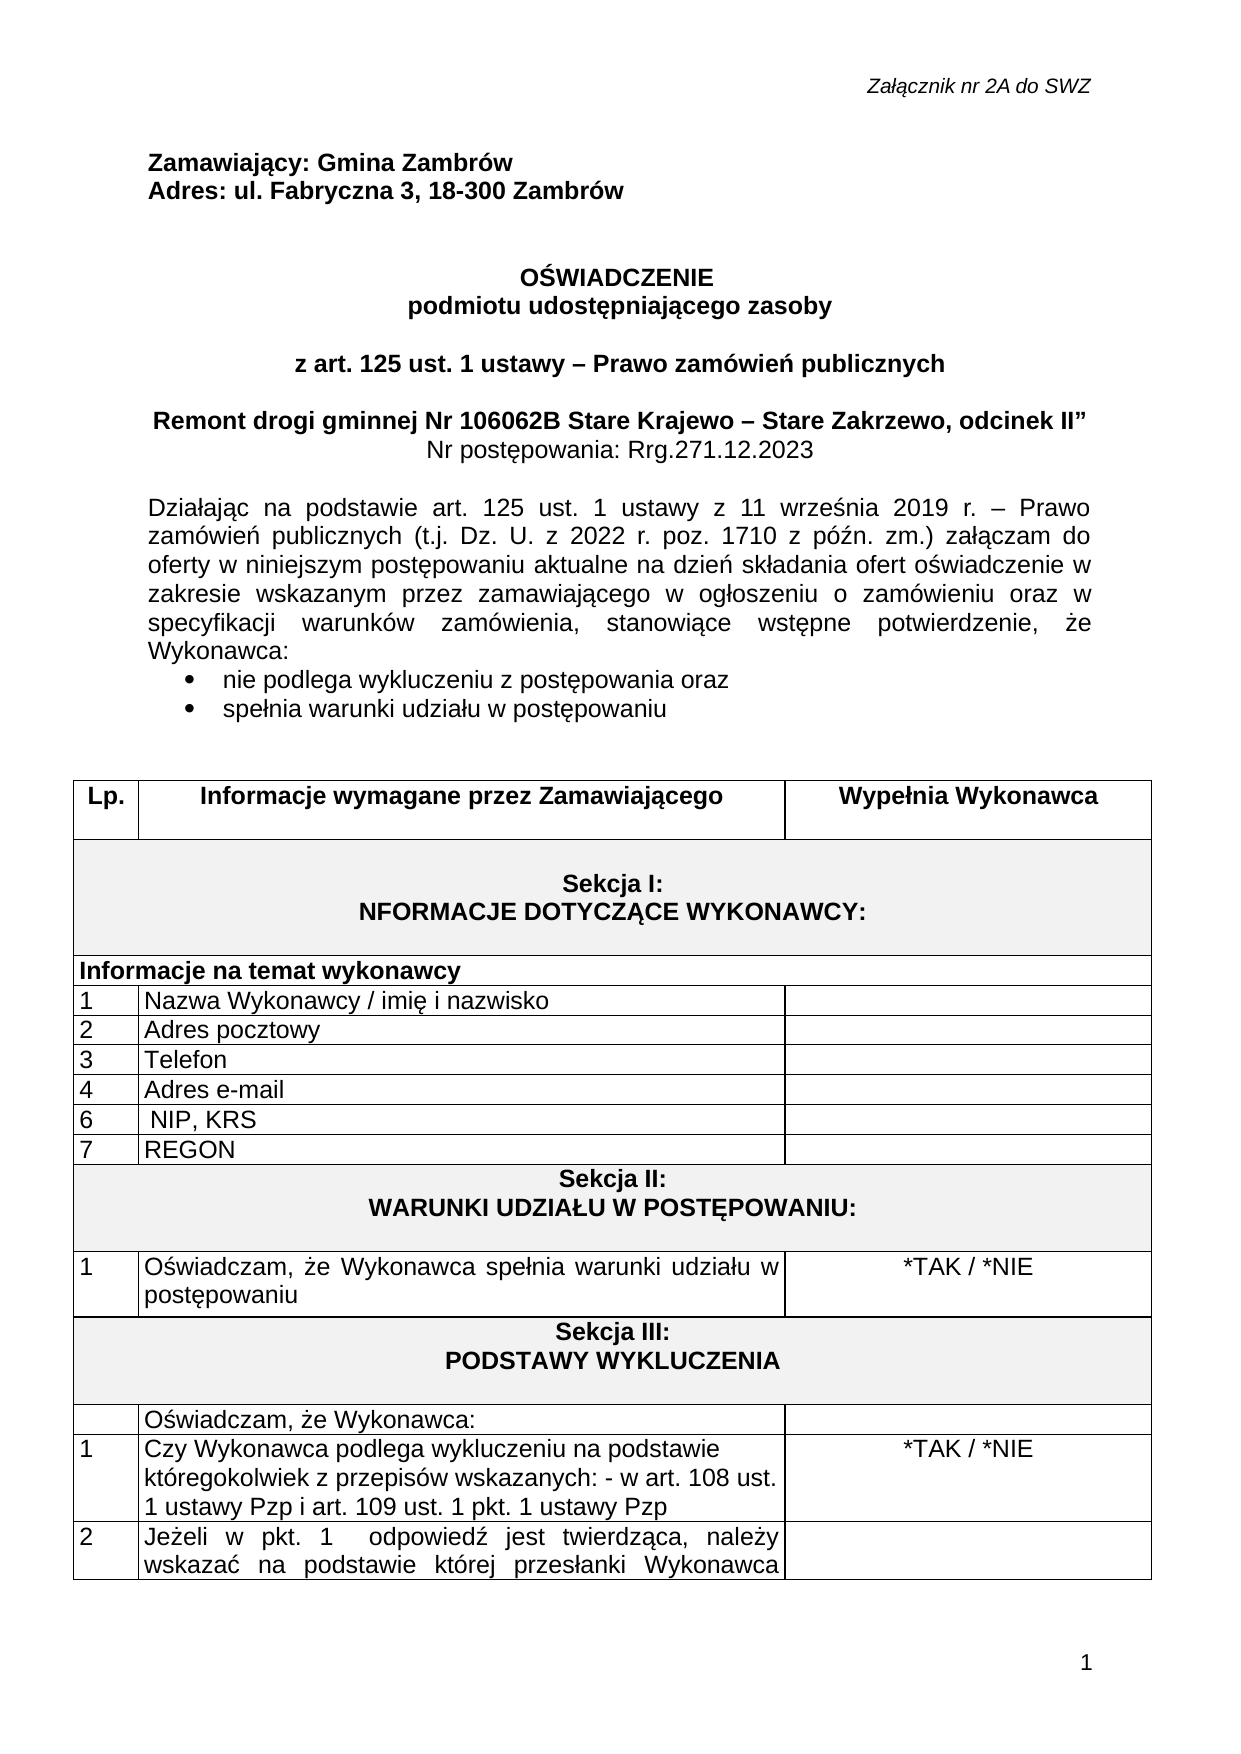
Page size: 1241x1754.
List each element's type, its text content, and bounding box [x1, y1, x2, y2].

table_cell [786, 1016, 1151, 1044]
table_cell 1 [74, 1252, 138, 1316]
table_header Informacje wymagane przez Zamawiającego [139, 781, 784, 839]
table_cell 4 [74, 1075, 138, 1104]
table_cell [786, 986, 1151, 1014]
table_header Lp. [74, 781, 138, 839]
list spełnia warunki udziału w postępowaniu [185, 694, 1093, 723]
text Zamawiający: Gmina Zambrów [148, 148, 1093, 176]
table_cell Adres pocztowy [139, 1016, 784, 1044]
table_cell 3 [74, 1045, 138, 1074]
table_cell 2 [74, 1522, 138, 1579]
table_cell [786, 1405, 1151, 1433]
table_cell Sekcja III: PODSTAWY WYKLUCZENIA [74, 1318, 1151, 1404]
table_cell Informacje na temat wykonawcy [74, 956, 1151, 985]
table_cell REGON [139, 1135, 784, 1163]
table_cell Telefon [139, 1045, 784, 1074]
table_cell *TAK / *NIE [786, 1252, 1151, 1316]
table_cell Sekcja I: NFORMACJE DOTYCZĄCE WYKONAWCY: [74, 840, 1151, 955]
list nie podlega wykluczeniu z postępowania oraz [185, 665, 1093, 694]
table_cell Oświadczam, że Wykonawca: [139, 1405, 784, 1433]
table_cell [786, 1105, 1151, 1134]
table_cell 7 [74, 1135, 138, 1163]
table_cell Nazwa Wykonawcy / imię i nazwisko [139, 986, 784, 1014]
table_cell 6 [74, 1105, 138, 1134]
table_cell 1 [74, 1435, 138, 1521]
text Remont drogi gminnej Nr 106062B Stare Krajewo – Stare Zakrzewo, odcinek II” Nr postępowania: Rrg.271.12.2023 [148, 406, 1093, 464]
text z art. 125 ust. 1 ustawy – Prawo zamówień publicznych [148, 349, 1093, 378]
table_cell Czy Wykonawca podlega wykluczeniu na podstawie któregokolwiek z przepisów wskazanych: - w art. 108 ust. 1 ustawy Pzp i art. 109 ust. 1 pkt. 1 ustawy Pzp [139, 1435, 784, 1521]
table_cell 2 [74, 1016, 138, 1044]
table_cell Adres e-mail [139, 1075, 784, 1104]
table_cell [786, 1522, 1151, 1579]
table_cell [786, 1045, 1151, 1074]
table_header Wypełnia Wykonawca [786, 781, 1151, 839]
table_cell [139, 1522, 784, 1579]
table_cell [74, 1405, 138, 1433]
table_cell [786, 1075, 1151, 1104]
table_cell NIP, KRS [139, 1105, 784, 1134]
table_cell [786, 1135, 1151, 1163]
text Działając na podstawie art. 125 ust. 1 ustawy z 11 września 2019 r. – Prawo zamówień publicznych (t.j. Dz. U. z 2022 r. poz. 1710 z późn. zm.) załączam do oferty w niniejszym postępowaniu aktualne na dzień składania ofert oświadczenie w zakresie wskazanym przez zamawiającego w ogłoszeniu o zamówieniu oraz w specyfikacji warunków zamówienia, stanowiące wstępne potwierdzenie, że Wykonawca: [148, 493, 1093, 665]
text OŚWIADCZENIE [148, 263, 1093, 291]
table_cell 1 [74, 986, 138, 1014]
table_cell Sekcja II: WARUNKI UDZIAŁU W POSTĘPOWANIU: [74, 1165, 1151, 1251]
text podmiotu udostępniającego zasoby [148, 291, 1093, 320]
table_cell *TAK / *NIE [786, 1435, 1151, 1521]
text Adres: ul. Fabryczna 3, 18-300 Zambrów [148, 176, 1093, 205]
table_cell Oświadczam, że Wykonawca spełnia warunki udziału w postępowaniu [139, 1252, 784, 1316]
